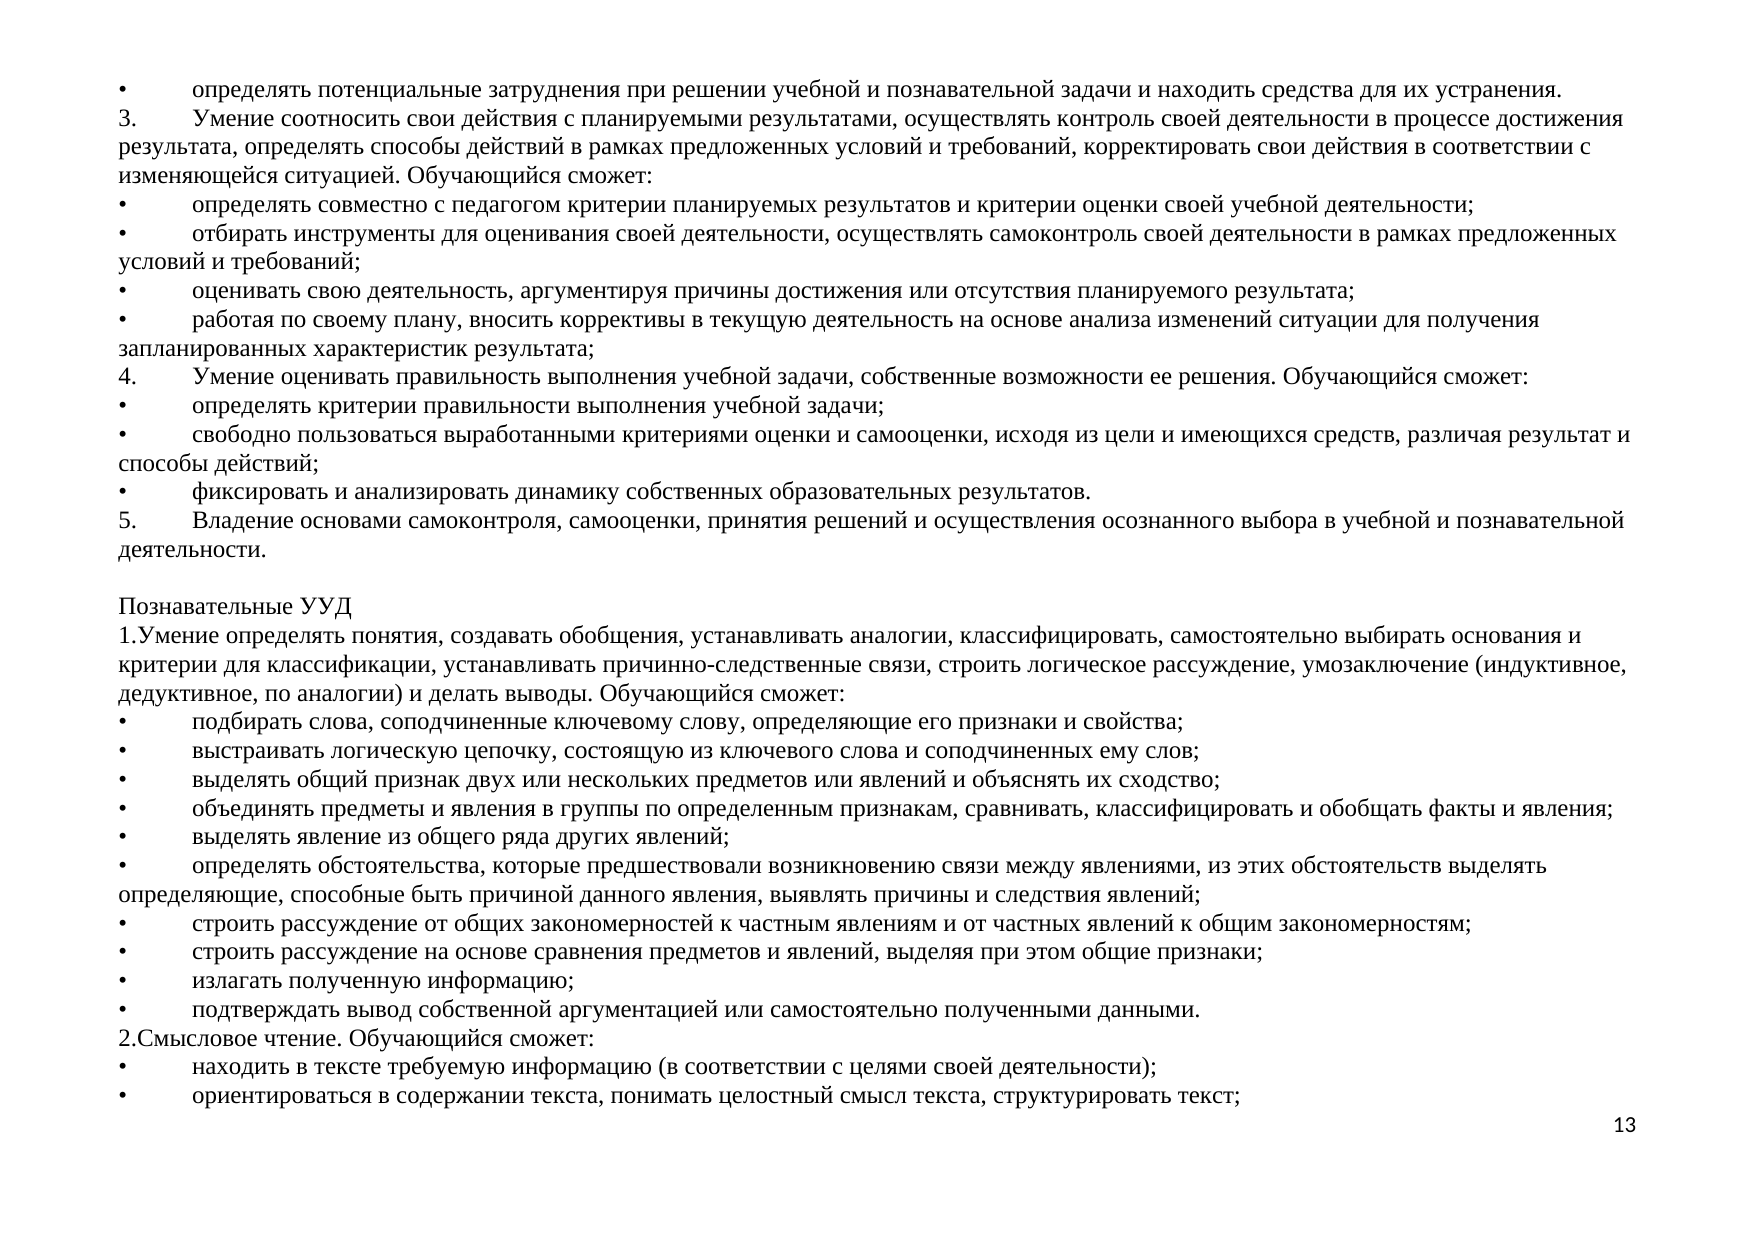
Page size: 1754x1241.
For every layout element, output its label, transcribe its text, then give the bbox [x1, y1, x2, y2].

text • определять потенциальные затруднения при решении учебной и познавательной задачи и находить средства для их устранения. [118, 74, 1636, 103]
text 1.Умение определять понятия, создавать обобщения, устанавливать аналогии, классифицировать, самостоятельно выбирать основания и критерии для классификации, устанавливать причинно-следственные связи, строить логическое рассуждение, умозаключение (индуктивное, дедуктивное, по аналогии) и делать выводы. Обучающийся сможет: [118, 620, 1636, 706]
text • оценивать свою деятельность, аргументируя причины достижения или отсутствия планируемого результата; [118, 275, 1636, 304]
text 4. Умение оценивать правильность выполнения учебной задачи, собственные возможности ее решения. Обучающийся сможет: [118, 361, 1636, 390]
text • подбирать слова, соподчиненные ключевому слову, определяющие его признаки и свойства; [118, 706, 1636, 735]
text • работая по своему плану, вносить коррективы в текущую деятельность на основе анализа изменений ситуации для получения запланированных характеристик результата; [118, 304, 1636, 361]
text • объединять предметы и явления в группы по определенным признакам, сравнивать, классифицировать и обобщать факты и явления; [118, 793, 1636, 821]
text • строить рассуждение на основе сравнения предметов и явлений, выделяя при этом общие признаки; [118, 936, 1636, 965]
text • определять обстоятельства, которые предшествовали возникновению связи между явлениями, из этих обстоятельств выделять определяющие, способные быть причиной данного явления, выявлять причины и следствия явлений; [118, 850, 1636, 908]
text • отбирать инструменты для оценивания своей деятельности, осуществлять самоконтроль своей деятельности в рамках предложенных условий и требований; [118, 218, 1636, 275]
text • подтверждать вывод собственной аргументацией или самостоятельно полученными данными. [118, 994, 1636, 1023]
text • излагать полученную информацию; [118, 965, 1636, 994]
text • определять совместно с педагогом критерии планируемых результатов и критерии оценки своей учебной деятельности; [118, 189, 1636, 218]
text • свободно пользоваться выработанными критериями оценки и самооценки, исходя из цели и имеющихся средств, различая результат и способы действий; [118, 419, 1636, 476]
text • выделять явление из общего ряда других явлений; [118, 821, 1636, 850]
text • фиксировать и анализировать динамику собственных образовательных результатов. [118, 476, 1636, 505]
text 5. Владение основами самоконтроля, самооценки, принятия решений и осуществления осознанного выбора в учебной и познавательной деятельности. [118, 505, 1636, 563]
text • находить в тексте требуемую информацию (в соответствии с целями своей деятельности); [118, 1051, 1636, 1080]
text 2.Смысловое чтение. Обучающийся сможет: [118, 1023, 1636, 1051]
text • ориентироваться в содержании текста, понимать целостный смысл текста, структурировать текст; [118, 1080, 1636, 1109]
text • определять критерии правильности выполнения учебной задачи; [118, 390, 1636, 419]
text • выстраивать логическую цепочку, состоящую из ключевого слова и соподчиненных ему слов; [118, 735, 1636, 764]
text • выделять общий признак двух или нескольких предметов или явлений и объяснять их сходство; [118, 764, 1636, 793]
text Познавательные УУД [118, 591, 1636, 620]
text 3. Умение соотносить свои действия с планируемыми результатами, осуществлять контроль своей деятельности в процессе достижения результата, определять способы действий в рамках предложенных условий и требований, корректировать свои действия в соответствии с изменяющейся ситуацией. Обучающийся сможет: [118, 103, 1636, 189]
text • строить рассуждение от общих закономерностей к частным явлениям и от частных явлений к общим закономерностям; [118, 908, 1636, 936]
